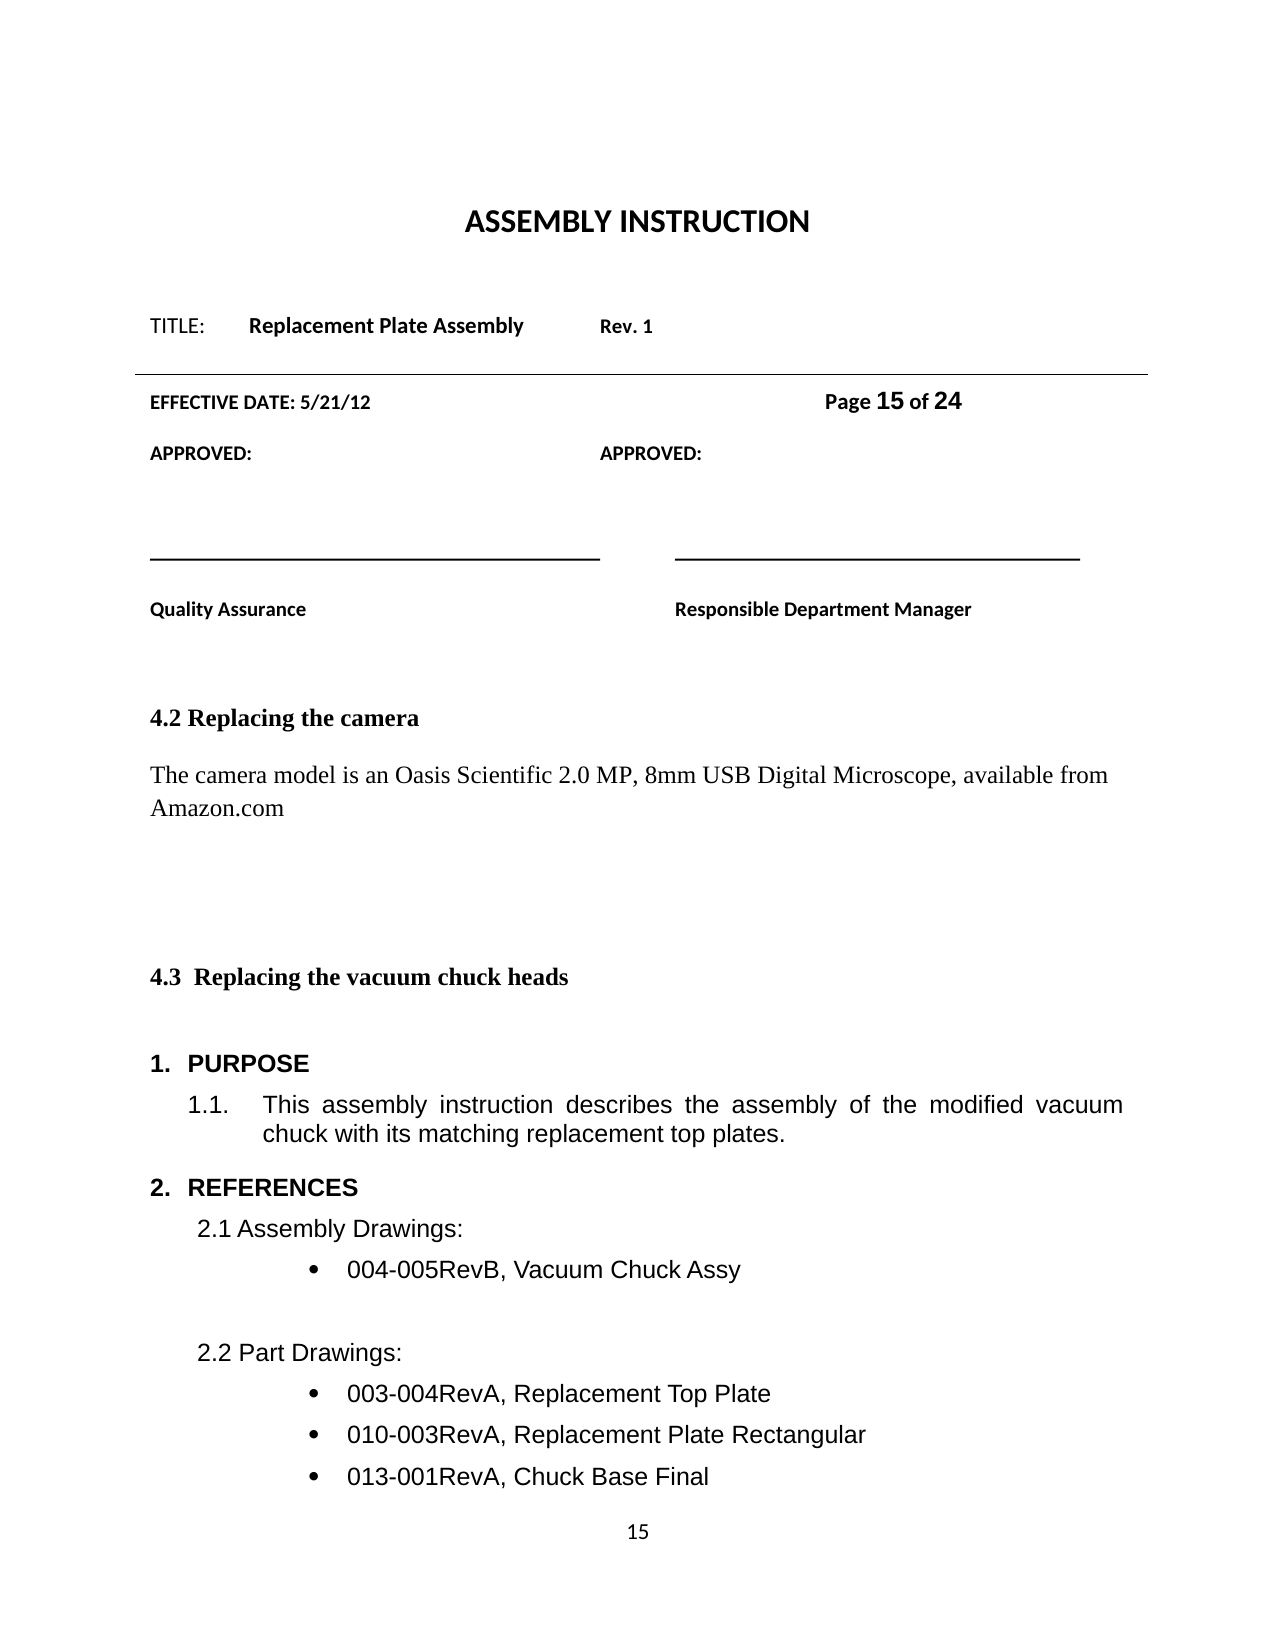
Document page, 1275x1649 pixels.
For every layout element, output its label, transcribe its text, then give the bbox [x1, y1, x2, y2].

subtitle 003-004RevA, Replacement Top Plate [309, 1379, 1125, 1408]
subtitle 010-003RevA, Replacement Plate Rectangular [309, 1420, 1125, 1449]
subtitle PURPOSE [150, 1049, 1125, 1077]
subtitle 2.2 Part Drawings: [197, 1338, 1125, 1366]
subtitle 2.1 Assembly Drawings: [197, 1214, 1125, 1242]
text The camera model is an Oasis Scientific 2.0 MP, 8mm USB Digital Microscope, available from Amazon.com [150, 760, 1125, 822]
subtitle REFERENCES [150, 1172, 1125, 1201]
text 4.3 Replacing the vacuum chuck heads [150, 962, 1125, 991]
subtitle 013-001RevA, Chuck Base Final [309, 1462, 1125, 1490]
subtitle 004-005RevB, Vacuum Chuck Assy [309, 1255, 1125, 1284]
subtitle This assembly instruction describes the assembly of the modified vacuum chuck with its matching replacement top plates. [187, 1090, 1125, 1147]
text 4.2 Replacing the camera [150, 703, 1125, 731]
